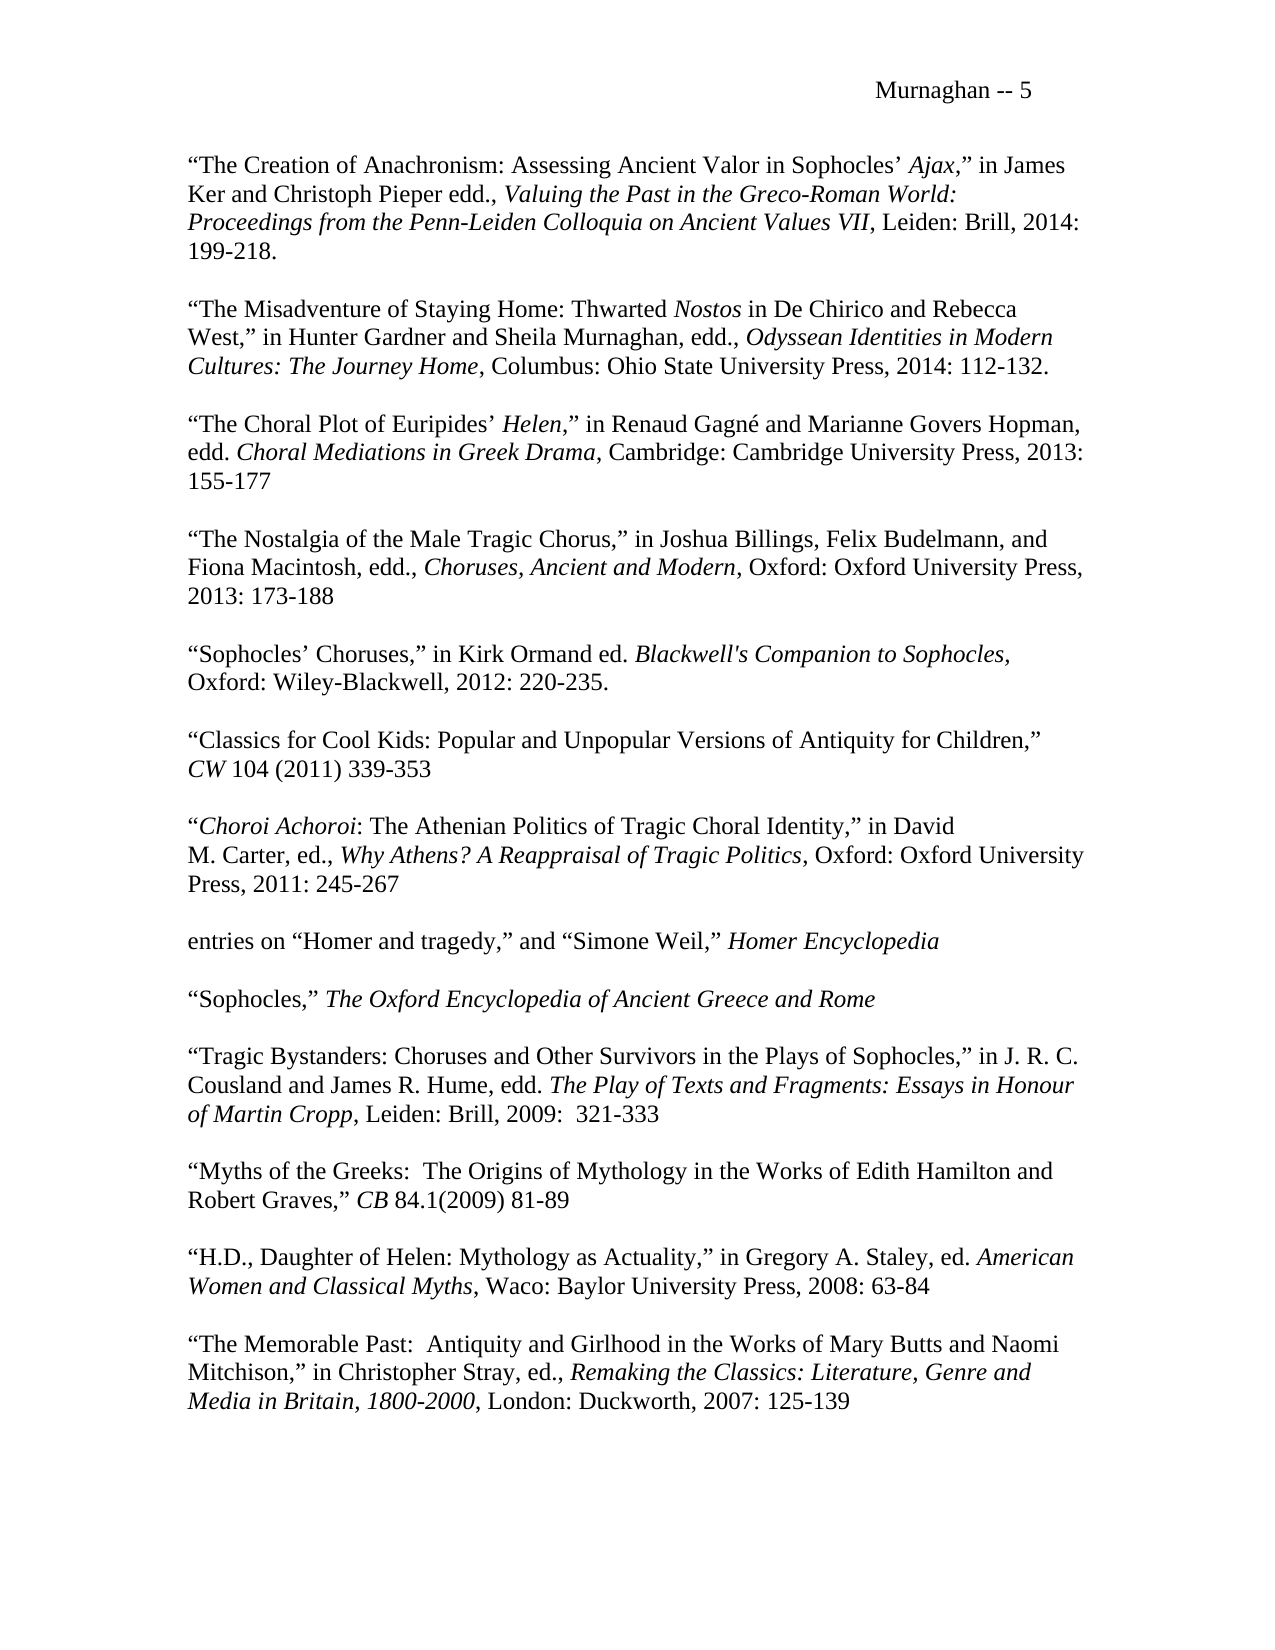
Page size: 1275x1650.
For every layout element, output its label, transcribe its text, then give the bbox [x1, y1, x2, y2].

text “Tragic Bystanders: Choruses and Other Survivors in the Plays of Sophocles,” in J. R. C. Cousland and James R. Hume, edd. The Play of Texts and Fragments: Essays in Honour of Martin Cropp, Leiden: Brill, 2009: 321-333 [187, 1041, 1087, 1127]
text “The Nostalgia of the Male Tragic Chorus,” in Joshua Billings, Felix Budelmann, and Fiona Macintosh, edd., Choruses, Ancient and Modern, Oxford: Oxford University Press, 2013: 173-188 [187, 524, 1087, 610]
text “Classics for Cool Kids: Popular and Unpopular Versions of Antiquity for Children,” CW 104 (2011) 339-353 [187, 725, 1087, 782]
text “Myths of the Greeks: The Origins of Mythology in the Works of Edith Hamilton and [187, 1156, 1087, 1185]
text “H.D., Daughter of Helen: Mythology as Actuality,” in Gregory A. Staley, ed. American Women and Classical Myths, Waco: Baylor University Press, 2008: 63-84 [187, 1242, 1087, 1300]
text “The Memorable Past: Antiquity and Girlhood in the Works of Mary Butts and Naomi Mitchison,” in Christopher Stray, ed., Remaking the Classics: Literature, Genre and Media in Britain, 1800-2000, London: Duckworth, 2007: 125-139 [187, 1329, 1087, 1415]
text M. Carter, ed., Why Athens? A Reappraisal of Tragic Politics, Oxford: Oxford University Press, 2011: 245-267 [150, 840, 1087, 897]
text “Choroi Achoroi: The Athenian Politics of Tragic Choral Identity,” in David [187, 811, 1087, 840]
text “The Choral Plot of Euripides’ Helen,” in Renaud Gagné and Marianne Govers Hopman, edd. Choral Mediations in Greek Drama, Cambridge: Cambridge University Press, 2013: 155-177 [187, 409, 1087, 495]
text entries on “Homer and tragedy,” and “Simone Weil,” Homer Encyclopedia [187, 926, 1087, 955]
text “Sophocles,” The Oxford Encyclopedia of Ancient Greece and Rome [187, 984, 1087, 1012]
text “The Creation of Anachronism: Assessing Ancient Valor in Sophocles’ Ajax,” in James Ker and Christoph Pieper edd., Valuing the Past in the Greco-Roman World: Proceedings from the Penn-Leiden Colloquia on Ancient Values VII, Leiden: Brill, 2014: 199-218. [187, 150, 1087, 265]
text Robert Graves,” CB 84.1(2009) 81-89 [187, 1185, 1087, 1214]
text “The Misadventure of Staying Home: Thwarted Nostos in De Chirico and Rebecca West,” in Hunter Gardner and Sheila Murnaghan, edd., Odyssean Identities in Modern Cultures: The Journey Home, Columbus: Ohio State University Press, 2014: 112-132. [187, 294, 1087, 380]
text “Sophocles’ Choruses,” in Kirk Ormand ed. Blackwell's Companion to Sophocles, Oxford: Wiley-Blackwell, 2012: 220-235. [187, 639, 1087, 696]
